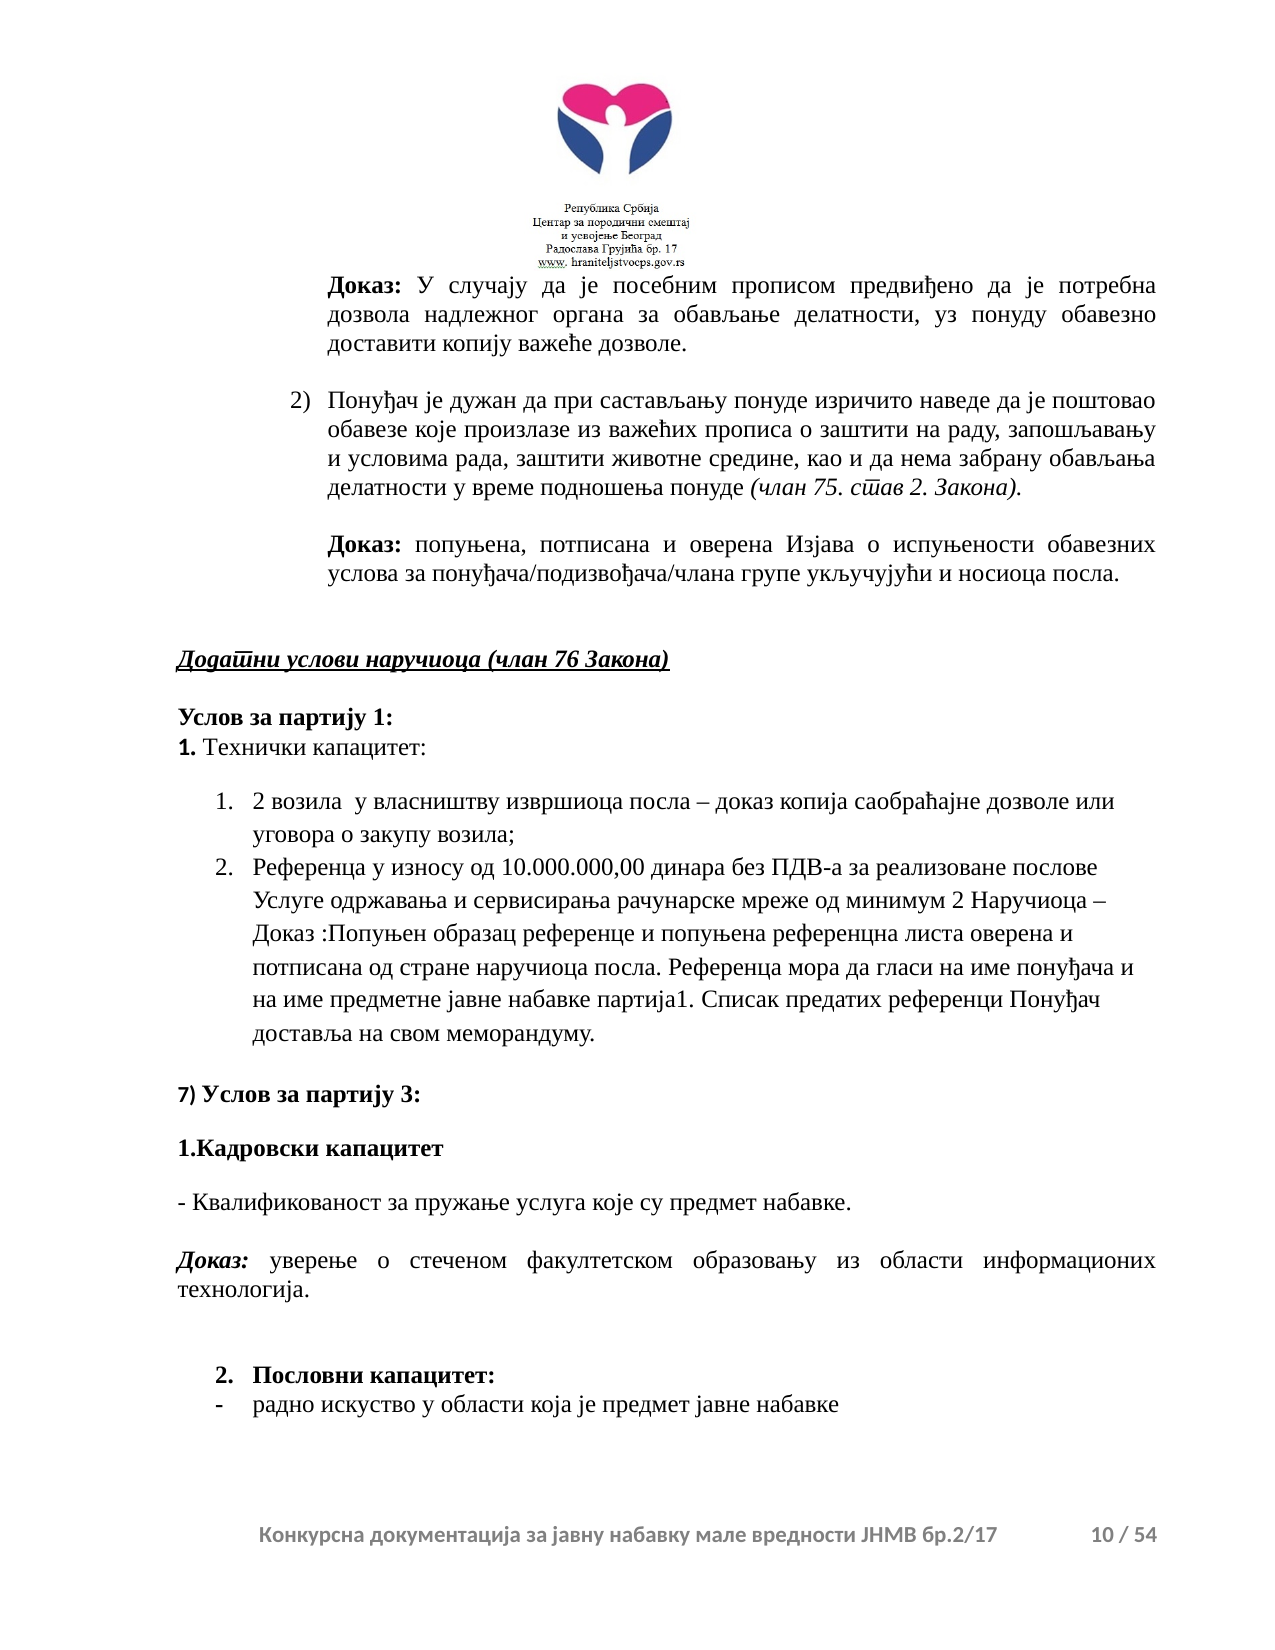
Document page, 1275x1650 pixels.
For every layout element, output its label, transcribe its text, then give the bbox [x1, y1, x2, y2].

picture [523, 73, 701, 271]
list Доказ: уверење о стеченом факултетском образовању из области информационих технологија. [177, 1245, 1157, 1302]
text 1.Кадровски капацитет [177, 1133, 1157, 1162]
text 1. Технички капацитет: [177, 731, 1157, 761]
list Доказ: У случају да је посебним прописом предвиђено да је потребна дозвола надлежног органа за обављање делатности, уз понуду обавезно доставити копију важеће дозволе. [327, 271, 1157, 357]
list Услов за партију 1: [177, 702, 1157, 731]
list Референца у износу од 10.000.000,00 динара без ПДВ-а за реализоване послове Услуге одржавања и сервисирања рачунарске мреже од минимум 2 Наручиоца – Доказ :Попуњен образац референце и попуњена референцна листа оверена и потписана од стране наручиоца посла. Референца мора да гласи на име понуђача и на име предметне јавне набавке партија1. Списак предатих референци Понуђач доставља на свом меморандуму. [215, 852, 1157, 1046]
list Доказ: попуњена, потписана и оверена Изјава о испуњености обавезних услова за понуђача/подизвођача/члана групе укључујући и носиоца посла. [327, 529, 1157, 587]
list радно искуство у области која је предмет јавне набавке [215, 1389, 1157, 1417]
list Пословни капацитет: [215, 1360, 1157, 1389]
list Понуђач је дужан да при састављању понуде изричито наведе да је поштовао обавезе које произлазе из важећих прописа о заштити на раду, запошљавању и условима рада, заштити животне средине, као и да нема забрану обављања делатности у време подношења понуде (члан 75. став 2. Закона). [290, 386, 1157, 501]
list - Квалификованост за пружање услуга које су предмет набавке. [177, 1187, 1157, 1216]
list Додатни услови наручиоца (члан 76 Закона) [177, 644, 1157, 673]
text 7) Услов за партију 3: [177, 1079, 1157, 1108]
list 2 возила у власништву извршиоца посла – доказ копија саобраћајне дозволе или уговора о закупу возила; [215, 786, 1157, 848]
